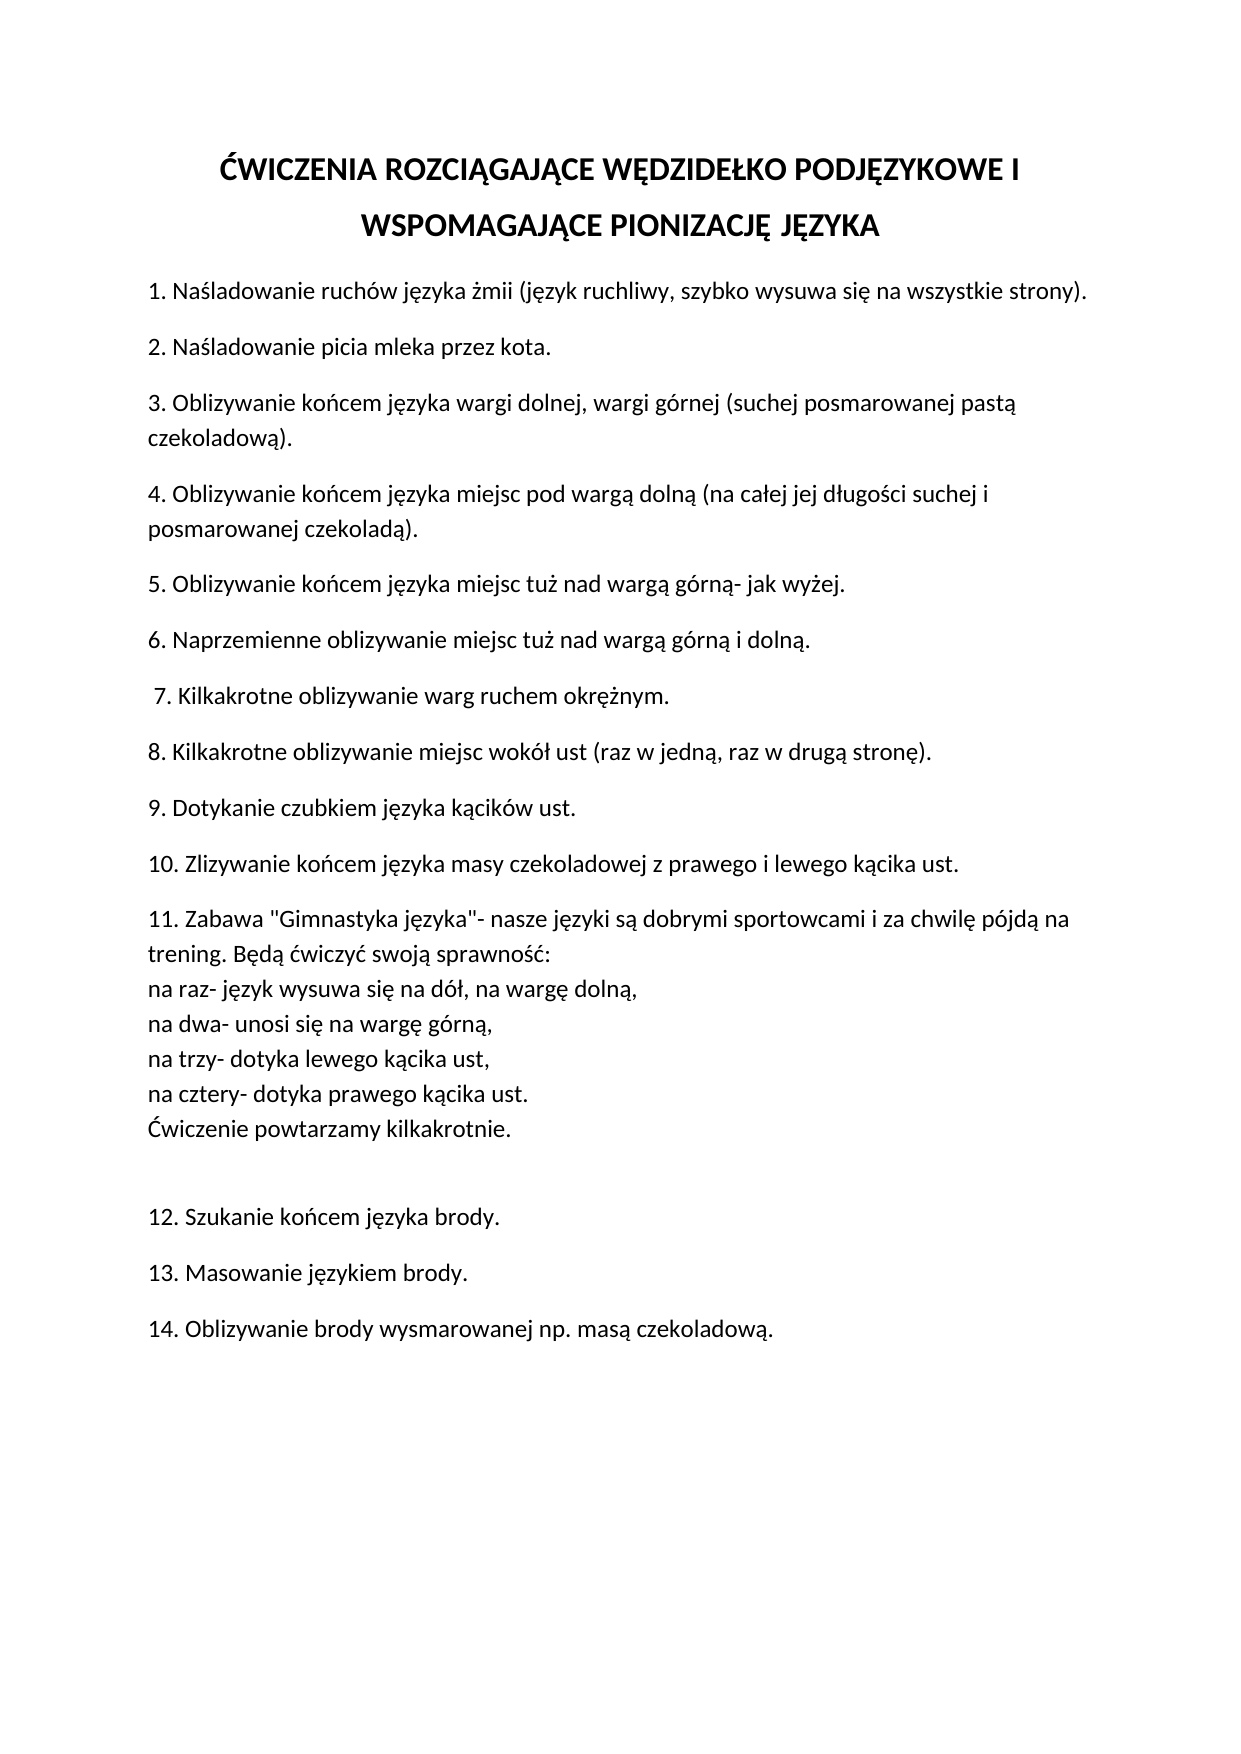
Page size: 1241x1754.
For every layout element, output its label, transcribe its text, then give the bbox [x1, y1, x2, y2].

text 9. Dotykanie czubkiem języka kącików ust. [148, 792, 1093, 822]
text 1. Naśladowanie ruchów języka żmii (język ruchliwy, szybko wysuwa się na wszystkie strony). [148, 275, 1093, 306]
text 12. Szukanie końcem języka brody. [148, 1201, 1093, 1232]
text 6. Naprzemienne oblizywanie miejsc tuż nad wargą górną i dolną. [148, 624, 1093, 655]
text 5. Oblizywanie końcem języka miejsc tuż nad wargą górną- jak wyżej. [148, 568, 1093, 599]
text 11. Zabawa "Gimnastyka języka"- nasze języki są dobrymi sportowcami i za chwilę pójdą na trening. Będą ćwiczyć swoją sprawność: na raz- język wysuwa się na dół, na wargę dolną, na dwa- unosi się na wargę górną, na trzy- dotyka lewego kącika ust, na cztery- dotyka prawego kącika ust. Ćwiczenie powtarzamy kilkakrotnie. [148, 903, 1093, 1176]
text 14. Oblizywanie brody wysmarowanej np. masą czekoladową. [148, 1313, 1093, 1343]
text 3. Oblizywanie końcem języka wargi dolnej, wargi górnej (suchej posmarowanej pastą czekoladową). [148, 387, 1093, 452]
text ĆWICZENIA ROZCIĄGAJĄCE WĘDZIDEŁKO PODJĘZYKOWE I WSPOMAGAJĄCE PIONIZACJĘ JĘZYKA [148, 148, 1093, 247]
text 2. Naśladowanie picia mleka przez kota. [148, 331, 1093, 362]
text 7. Kilkakrotne oblizywanie warg ruchem okrężnym. [148, 680, 1093, 711]
text 4. Oblizywanie końcem języka miejsc pod wargą dolną (na całej jej długości suchej i posmarowanej czekoladą). [148, 478, 1093, 543]
text 13. Masowanie językiem brody. [148, 1257, 1093, 1288]
text 10. Zlizywanie końcem języka masy czekoladowej z prawego i lewego kącika ust. [148, 848, 1093, 878]
text 8. Kilkakrotne oblizywanie miejsc wokół ust (raz w jedną, raz w drugą stronę). [148, 736, 1093, 767]
